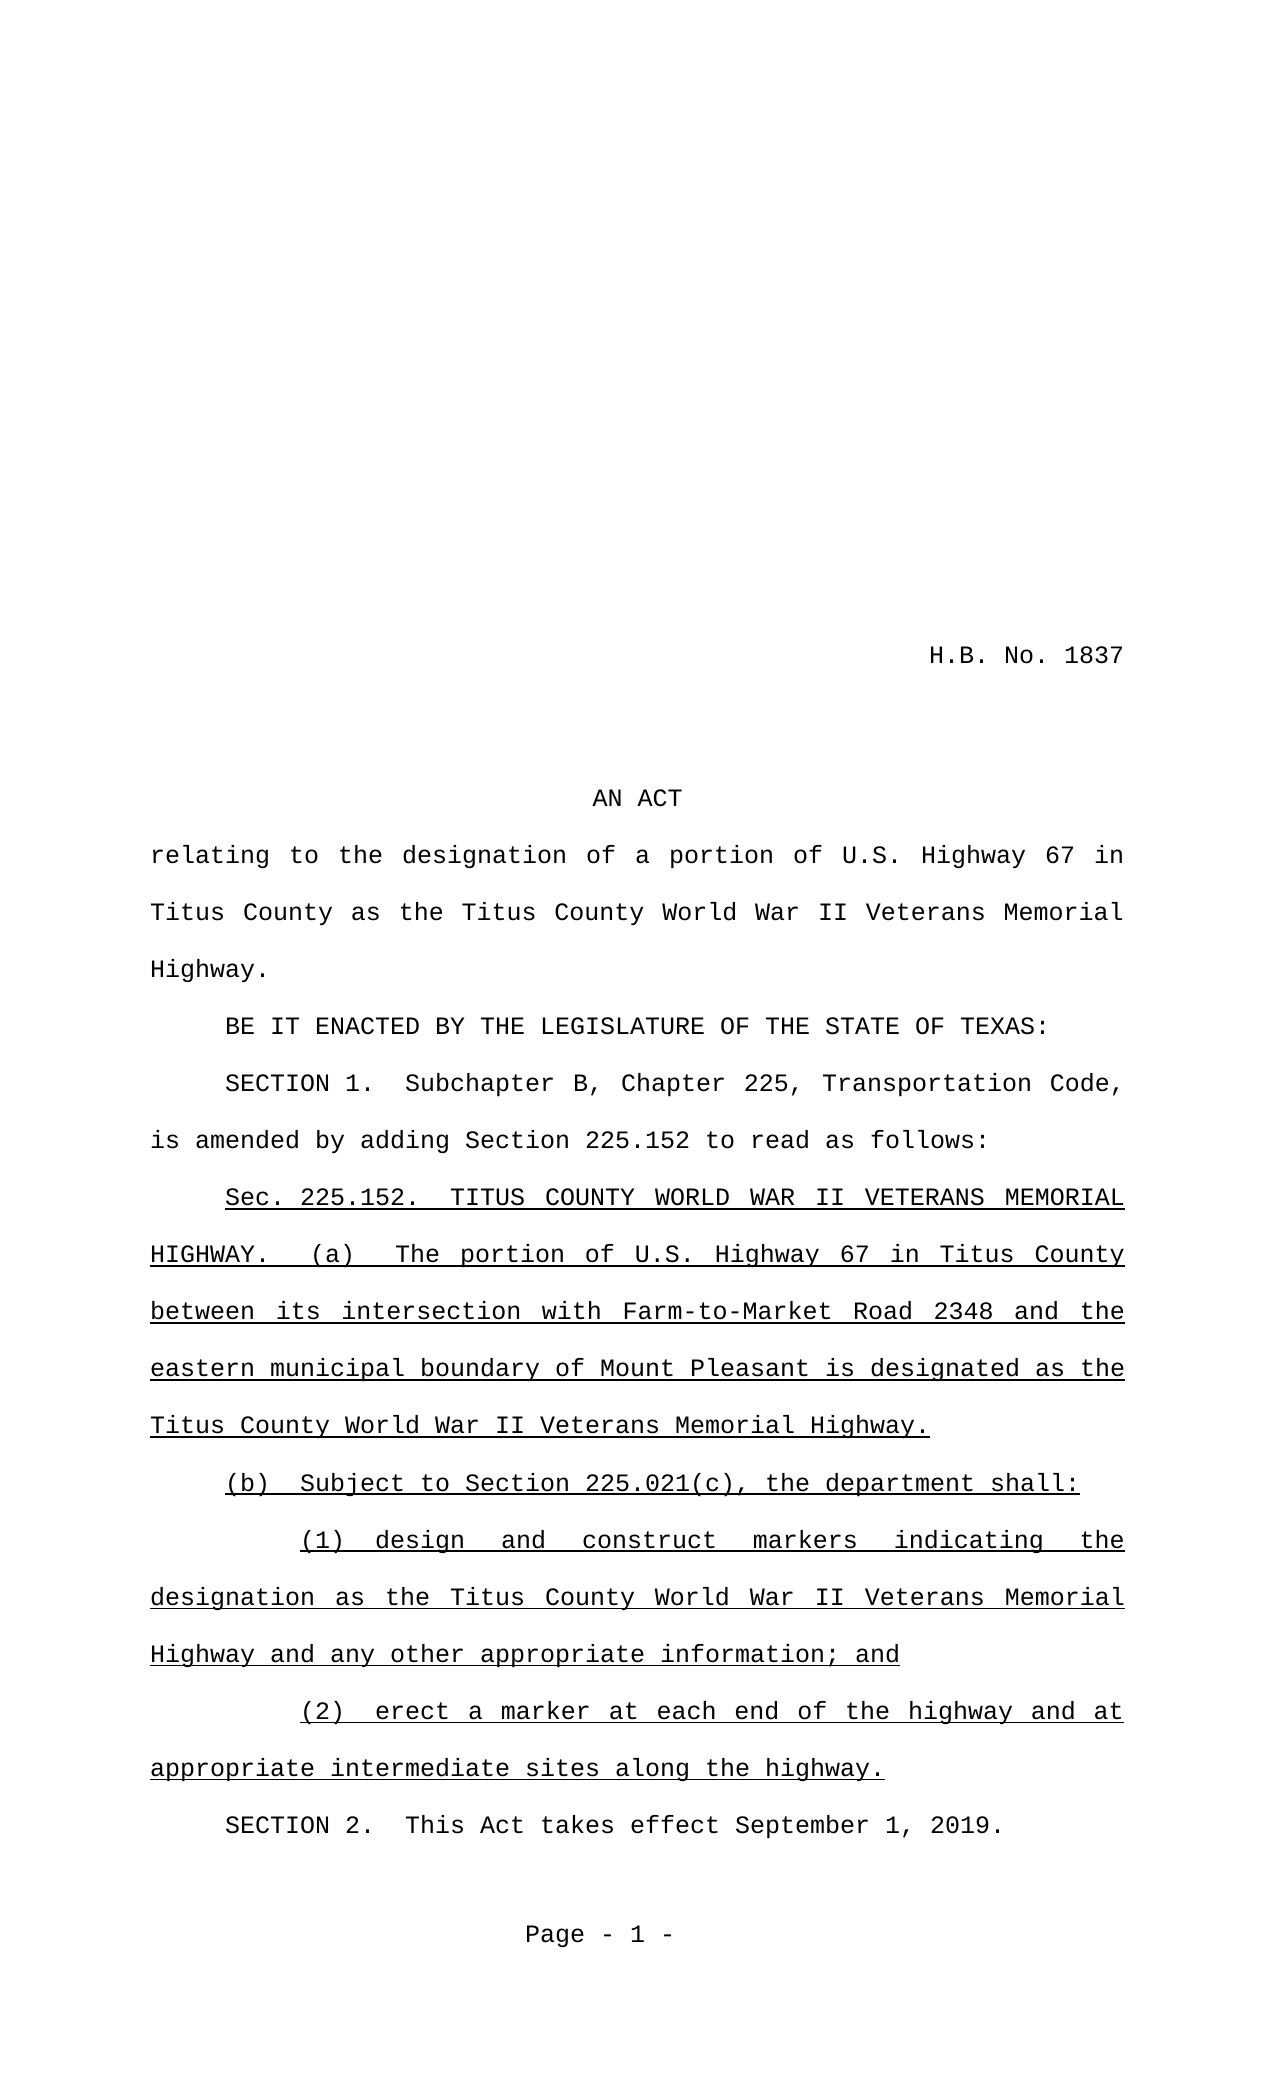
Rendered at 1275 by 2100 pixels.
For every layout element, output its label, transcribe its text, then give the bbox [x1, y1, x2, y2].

text (1) design and construct markers indicating the designation as the Titus County World War II Veterans Memorial Highway and any other appropriate information; and [150, 1609, 1125, 1670]
text relating to the designation of a portion of U.S. Highway 67 in Titus County as the Titus County World War II Veterans Memorial Highway. [150, 842, 1125, 985]
text Sec. 225.152. TITUS COUNTY WORLD WAR II VETERANS MEMORIAL HIGHWAY. (a) The portion of U.S. Highway 67 in Titus County between its intersection with Farm-to-Market Road 2348 and the eastern municipal boundary of Mount Pleasant is designated as the Titus County World War II Veterans Memorial Highway. [150, 1381, 1125, 1441]
text H.B. No. 1837 [150, 642, 1125, 671]
text (b) Subject to Section 225.021(c), the department shall: [150, 1470, 1125, 1498]
text Sec. 225.152. TITUS COUNTY WORLD WAR II VETERANS MEMORIAL HIGHWAY. (a) The portion of U.S. Highway 67 in Titus County between its intersection with Farm-to-Market Road 2348 and the eastern municipal boundary of Mount Pleasant is designated as the Titus County World War II Veterans Memorial Highway. [150, 1267, 1125, 1322]
text SECTION 1. Subchapter B, Chapter 225, Transportation Code, is amended by adding Section 225.152 to read as follows: [150, 1070, 1125, 1156]
text BE IT ENACTED BY THE LEGISLATURE OF THE STATE OF TEXAS: [150, 1013, 1125, 1042]
text Sec. 225.152. TITUS COUNTY WORLD WAR II VETERANS MEMORIAL HIGHWAY. (a) The portion of U.S. Highway 67 in Titus County between its intersection with Farm-to-Market Road 2348 and the eastern municipal boundary of Mount Pleasant is designated as the Titus County World War II Veterans Memorial Highway. [150, 1184, 1125, 1265]
text SECTION 2. This Act takes effect September 1, 2019. [150, 1812, 1125, 1841]
text (1) design and construct markers indicating the designation as the Titus County World War II Veterans Memorial Highway and any other appropriate information; and [150, 1527, 1125, 1608]
text Sec. 225.152. TITUS COUNTY WORLD WAR II VETERANS MEMORIAL HIGHWAY. (a) The portion of U.S. Highway 67 in Titus County between its intersection with Farm-to-Market Road 2348 and the eastern municipal boundary of Mount Pleasant is designated as the Titus County World War II Veterans Memorial Highway. [150, 1324, 1125, 1379]
text (2) erect a marker at each end of the highway and at appropriate intermediate sites along the highway. [150, 1698, 1125, 1784]
text AN ACT [150, 785, 1125, 813]
